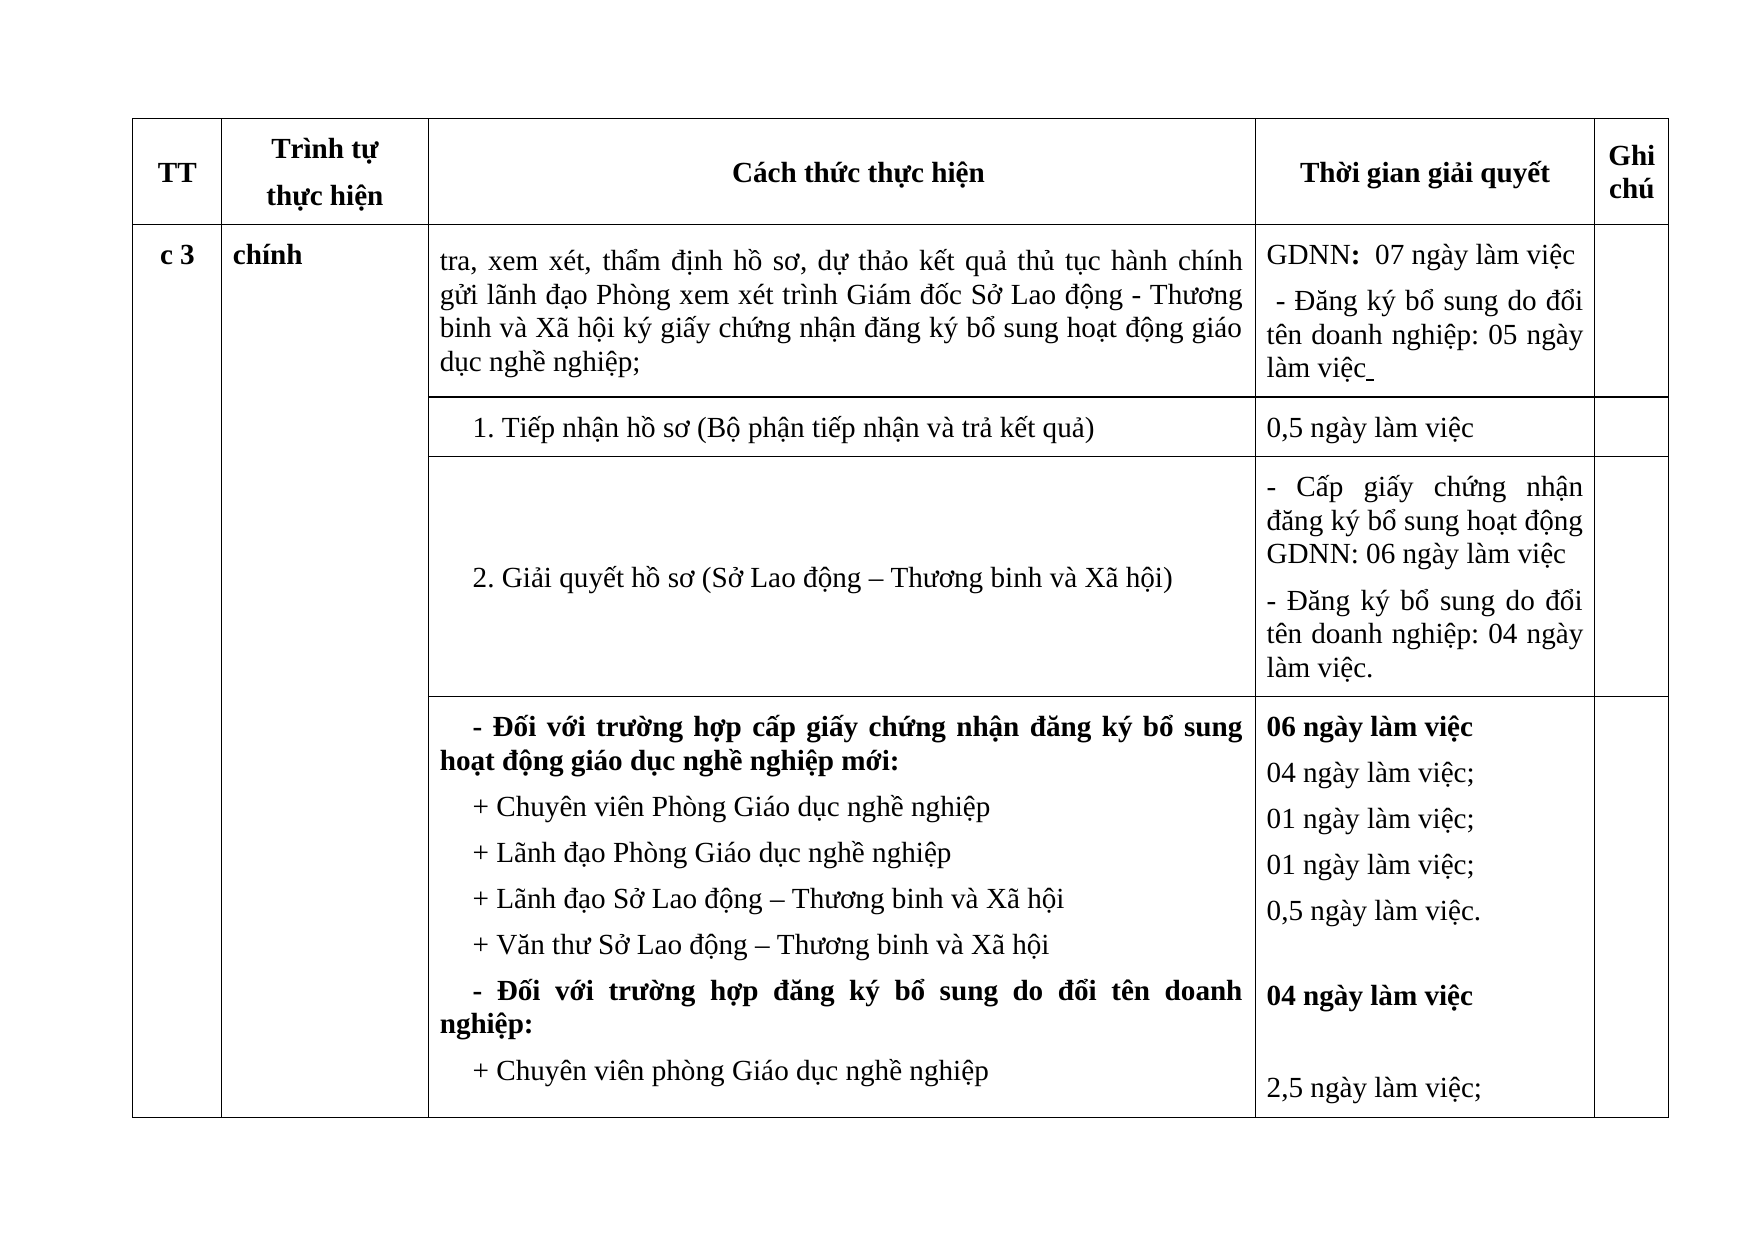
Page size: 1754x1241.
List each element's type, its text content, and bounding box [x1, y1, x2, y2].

table_header Trình tự thực hiện [222, 119, 428, 224]
table_cell 0,5 ngày làm việc [1256, 398, 1594, 456]
table_cell [1595, 398, 1668, 456]
table_header Cách thức thực hiện [429, 119, 1255, 224]
table_header Ghi chú [1595, 119, 1668, 224]
table_cell 2. Giải quyết hồ sơ (Sở Lao động – Thương binh và Xã hội) [429, 457, 1255, 696]
table_cell Giải quyết thủ tục hành chính [222, 225, 428, 1117]
table_cell [1595, 457, 1668, 696]
table_cell Bước 3 [133, 225, 221, 1117]
table_cell [1595, 225, 1668, 396]
table_cell [1595, 697, 1668, 1117]
table_header TT [133, 119, 221, 224]
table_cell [1256, 225, 1594, 396]
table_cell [1256, 697, 1594, 1117]
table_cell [429, 697, 1255, 1117]
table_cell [429, 225, 1255, 396]
table_header Thời gian giải quyết [1256, 119, 1594, 224]
table_cell - Cấp giấy chứng nhận đăng ký bổ sung hoạt động GDNN: 06 ngày làm việc - Đăng ký bổ sung do đổi tên doanh nghiệp: 04 ngày làm việc. [1256, 457, 1594, 696]
table_cell 1. Tiếp nhận hồ sơ (Bộ phận tiếp nhận và trả kết quả) [429, 398, 1255, 456]
